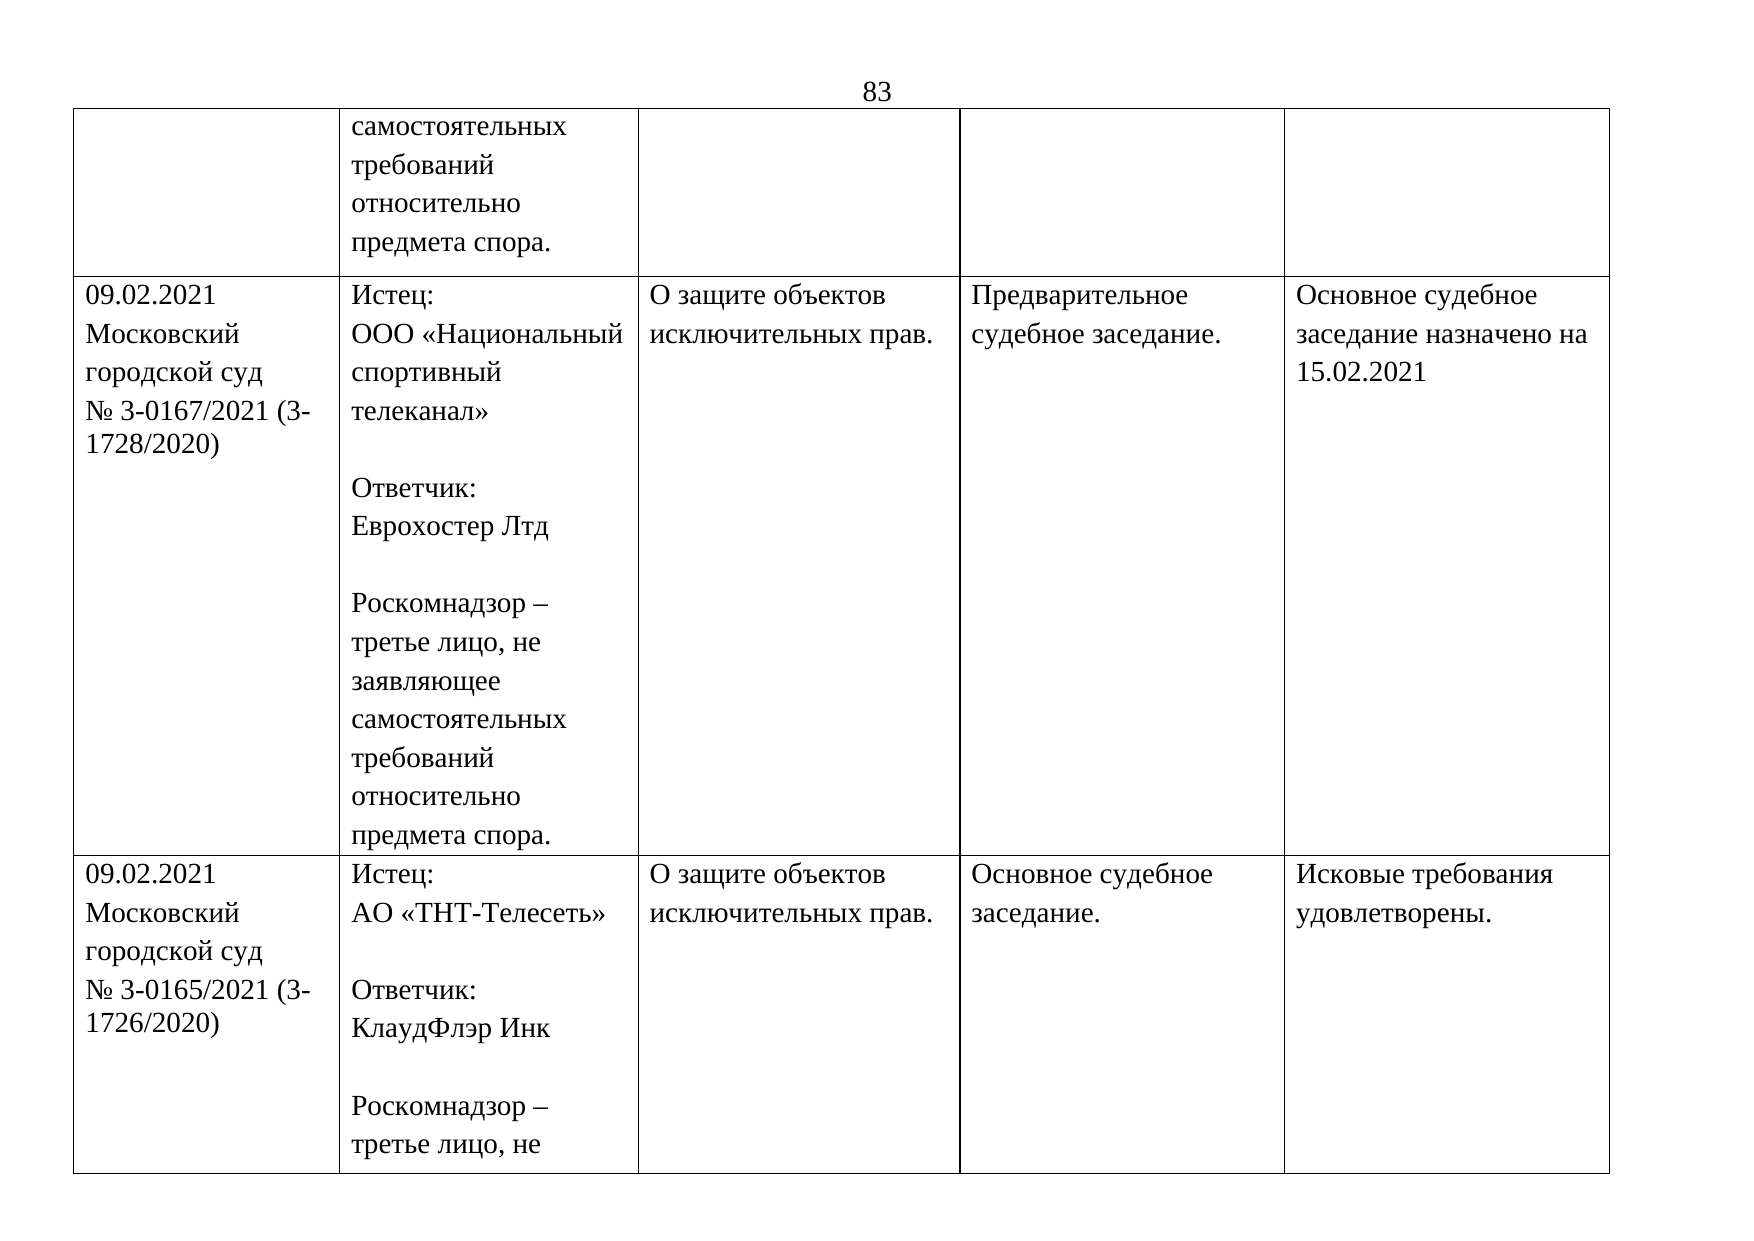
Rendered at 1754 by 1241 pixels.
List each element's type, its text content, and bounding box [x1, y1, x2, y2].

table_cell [639, 109, 959, 276]
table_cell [961, 856, 1284, 1173]
table_cell О защите объектов исключительных прав. [639, 277, 959, 855]
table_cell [639, 856, 959, 1173]
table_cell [74, 856, 339, 1173]
table_cell Основное судебное заседание назначено на 15.02.2021 [1285, 277, 1609, 855]
table_cell Истец: ООО «Национальный спортивный телеканал» Ответчик: Еврохостер Лтд Роскомнадзор – третье лицо, не заявляющее самостоятельных требований относительно предмета спора. [340, 277, 638, 855]
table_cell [74, 109, 339, 276]
table_cell 09.02.2021 Московский городской суд № 3-0167/2021 (3-1728/2020) [74, 277, 339, 855]
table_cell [1285, 109, 1609, 276]
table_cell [1285, 856, 1609, 1173]
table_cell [340, 856, 638, 1173]
table_cell Предварительное судебное заседание. [961, 277, 1284, 855]
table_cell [340, 109, 638, 276]
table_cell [961, 109, 1284, 276]
